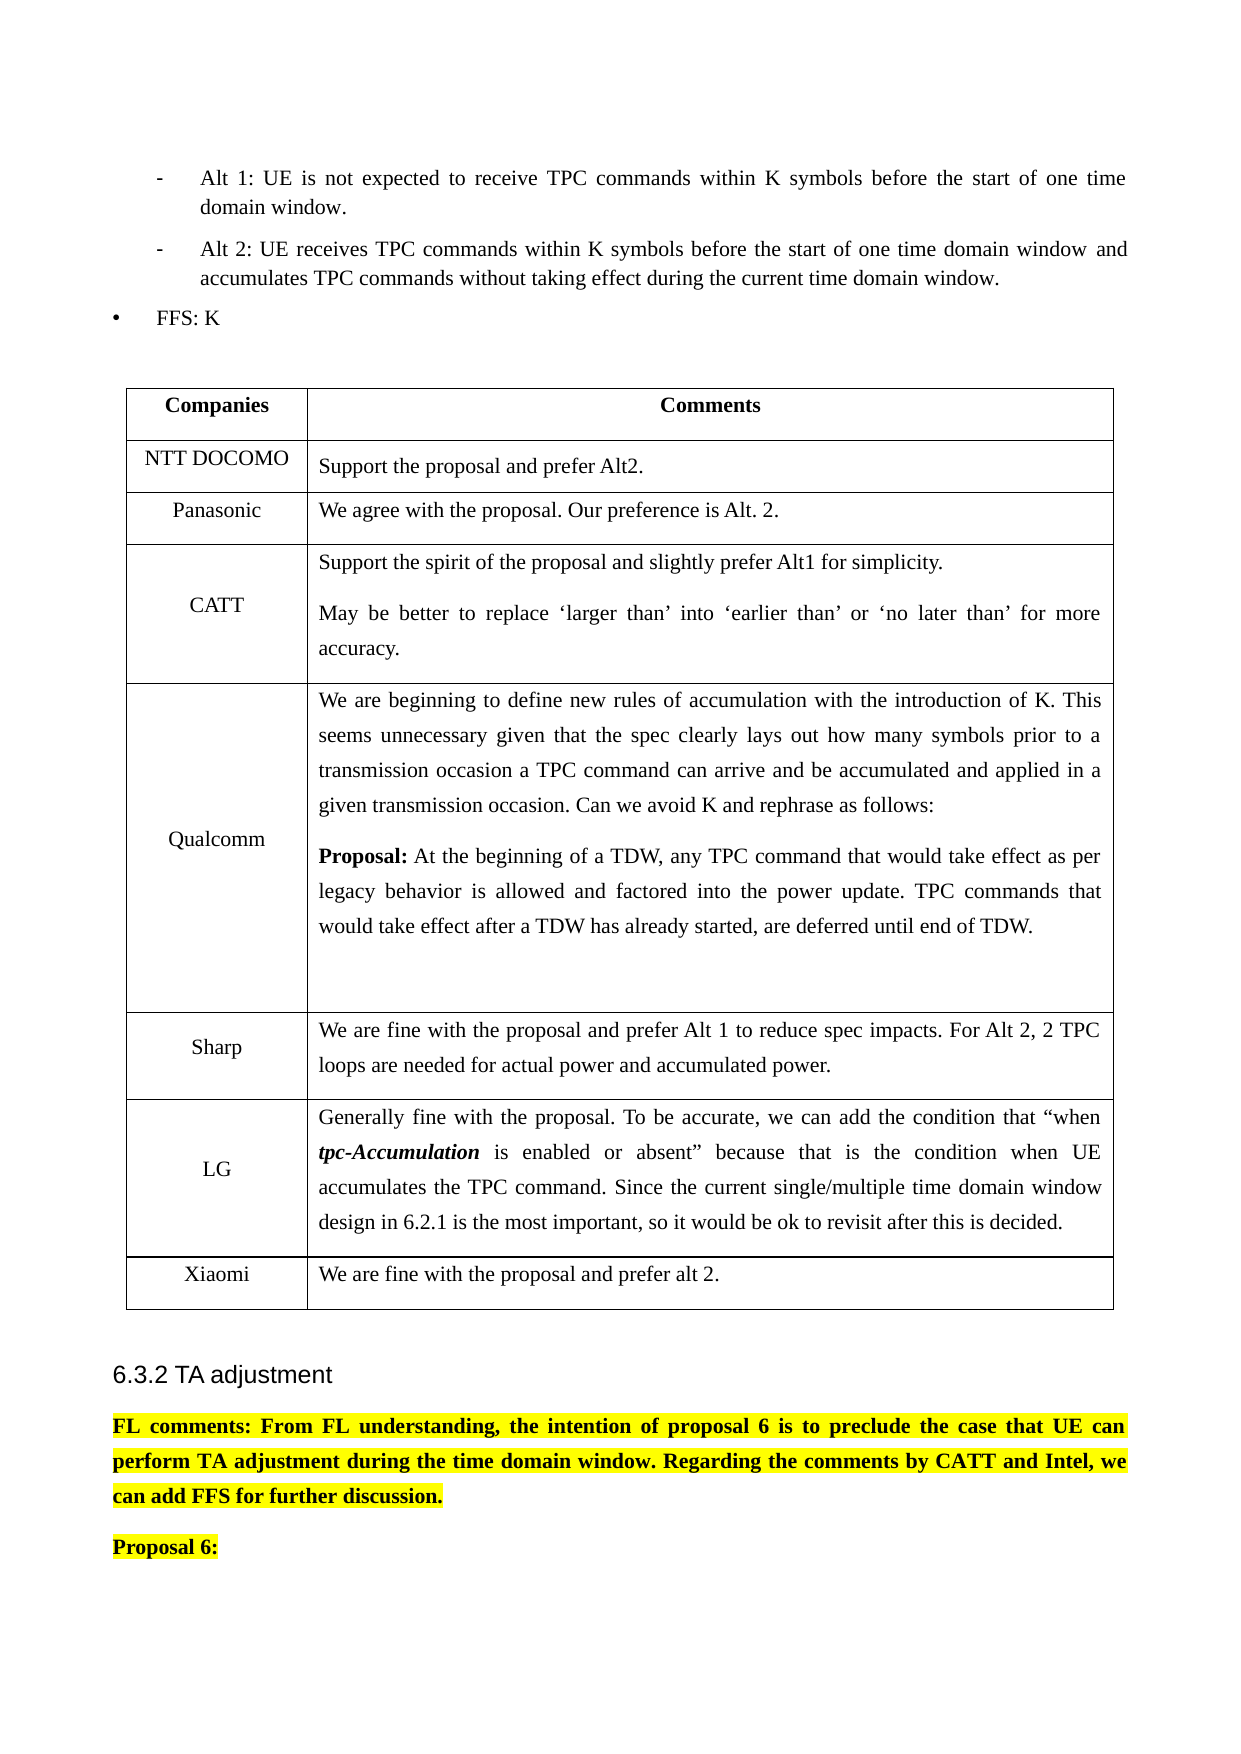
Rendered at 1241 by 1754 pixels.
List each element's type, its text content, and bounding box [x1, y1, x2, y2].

table_cell Sharp [127, 1013, 307, 1099]
table_header Companies [127, 389, 307, 440]
table_cell Panasonic [127, 493, 307, 544]
table_cell We are beginning to define new rules of accumulation with the introduction of K. This seems unnecessary given that the spec clearly lays out how many symbols prior to a transmission occasion a TPC command can arrive and be accumulated and applied in a given transmission occasion. Can we avoid K and rephrase as follows: Proposal: At the beginning of a TDW, any TPC command that would take effect as per legacy behavior is allowed and factored into the power update. TPC commands that would take effect after a TDW has already started, are deferred until end of TDW. [308, 684, 1113, 1012]
text FL comments: From FL understanding, the intention of proposal 6 is to preclude the case that UE can perform TA adjustment during the time domain window. Regarding the comments by CATT and Intel, we can add FFS for further discussion. [112, 1409, 1128, 1458]
table_cell Generally fine with the proposal. To be accurate, we can add the condition that “when tpc-Accumulation is enabled or absent” because that is the condition when UE accumulates the TPC command. Since the current single/multiple time domain window design in 6.2.1 is the most important, so it would be ok to revisit after this is decided. [308, 1100, 1113, 1256]
table_cell Support the proposal and prefer Alt2. [308, 441, 1113, 492]
text FL comments: From FL understanding, the intention of proposal 6 is to preclude the case that UE can perform TA adjustment during the time domain window. Regarding the comments by CATT and Intel, we can add FFS for further discussion. [112, 1473, 1128, 1512]
table_cell CATT [127, 545, 307, 682]
table_header Comments [308, 389, 1113, 440]
text Proposal 6: [112, 1531, 1128, 1563]
list Alt 1: UE is not expected to receive TPC commands within K symbols before the start of one time domain window. [156, 162, 1128, 219]
table_cell LG [127, 1100, 307, 1256]
table_cell We agree with the proposal. Our preference is Alt. 2. [308, 493, 1113, 544]
table_cell Qualcomm [127, 684, 307, 1012]
table_cell We are fine with the proposal and prefer Alt 1 to reduce spec impacts. For Alt 2, 2 TPC loops are needed for actual power and accumulated power. [308, 1013, 1113, 1099]
table_cell NTT DOCOMO [127, 441, 307, 492]
table_cell Support the spirit of the proposal and slightly prefer Alt1 for simplicity. May be better to replace ‘larger than’ into ‘earlier than’ or ‘no later than’ for more accuracy. [308, 545, 1113, 682]
list FFS: K [112, 305, 1128, 330]
table_cell Xiaomi [127, 1258, 307, 1308]
table_cell We are fine with the proposal and prefer alt 2. [308, 1258, 1113, 1308]
subtitle 6.3.2 TA adjustment [112, 1358, 1128, 1391]
